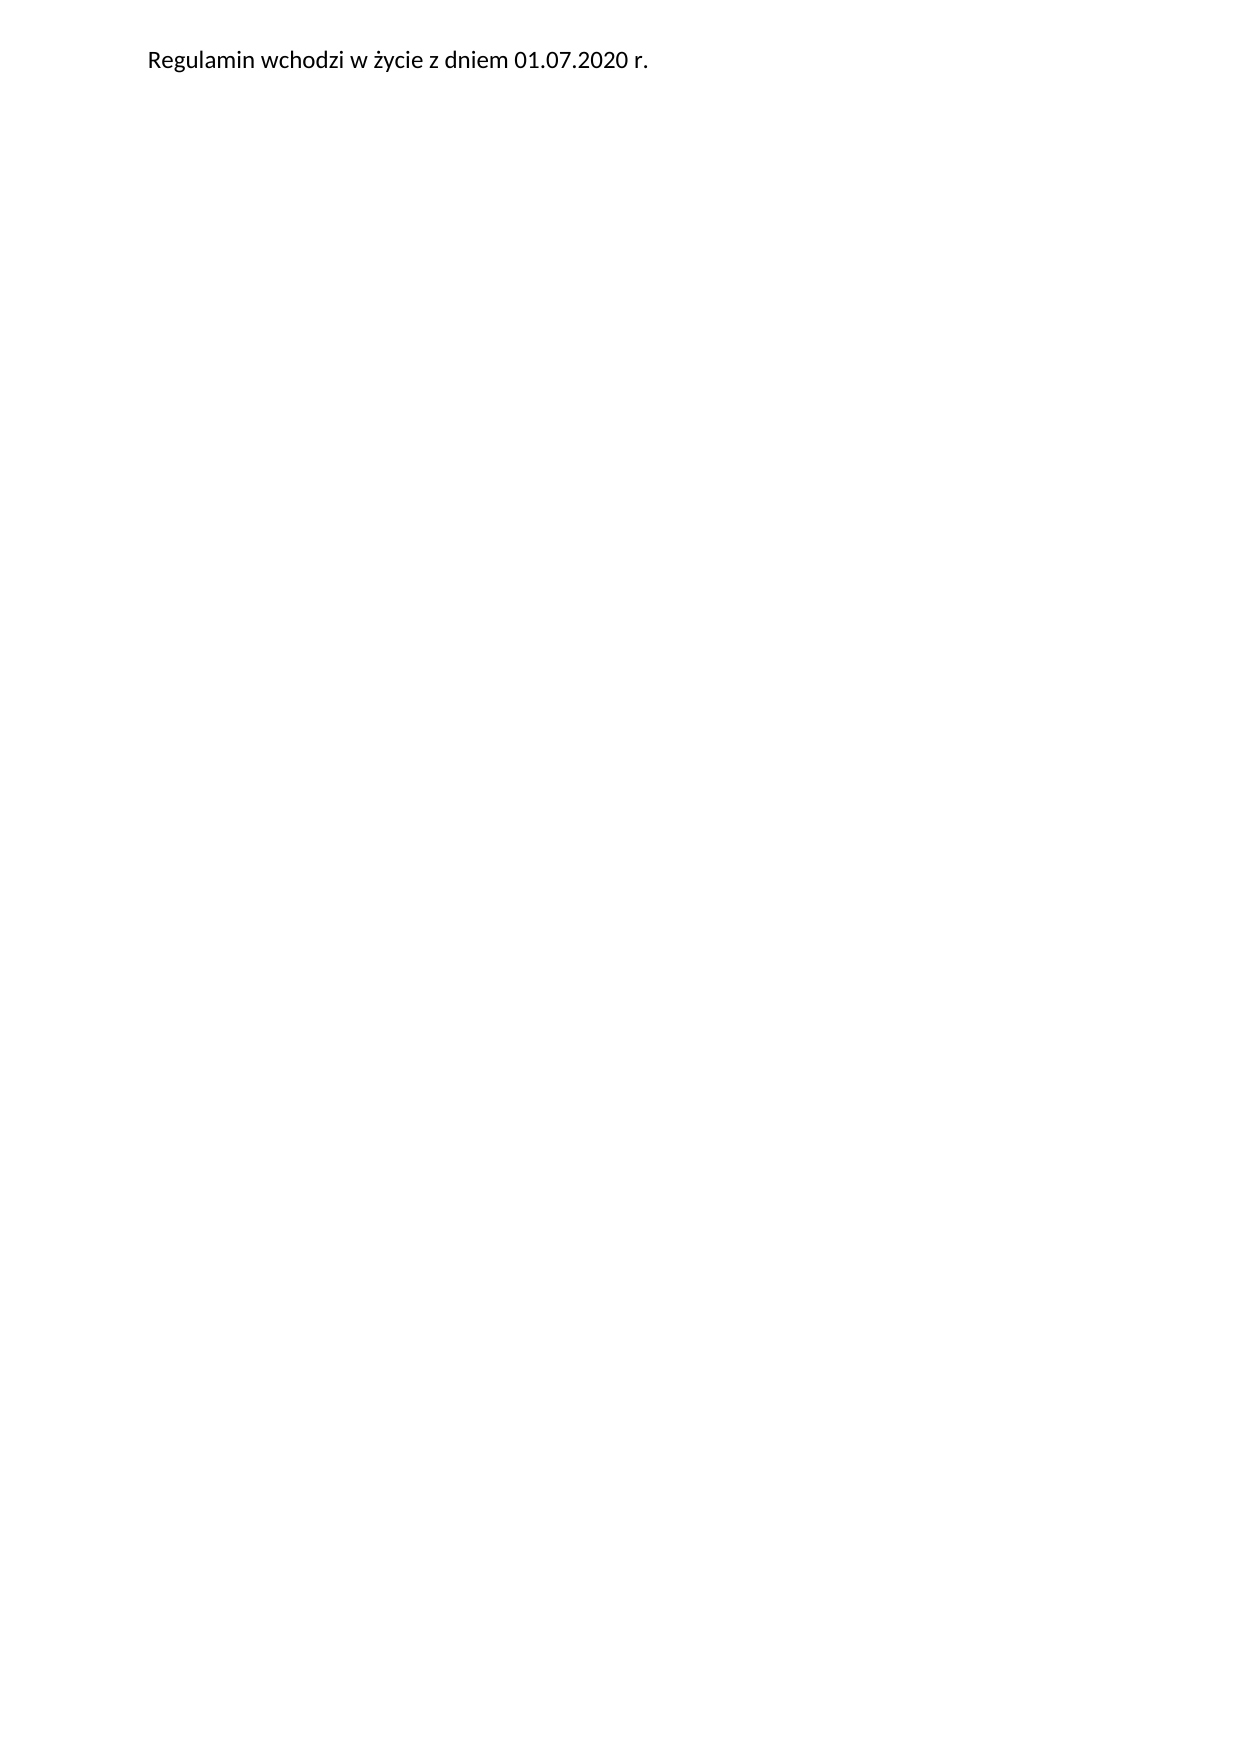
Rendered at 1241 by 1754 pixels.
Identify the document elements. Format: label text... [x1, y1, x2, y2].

text Regulamin wchodzi w życie z dniem 01.07.2020 r. [148, 44, 1021, 75]
